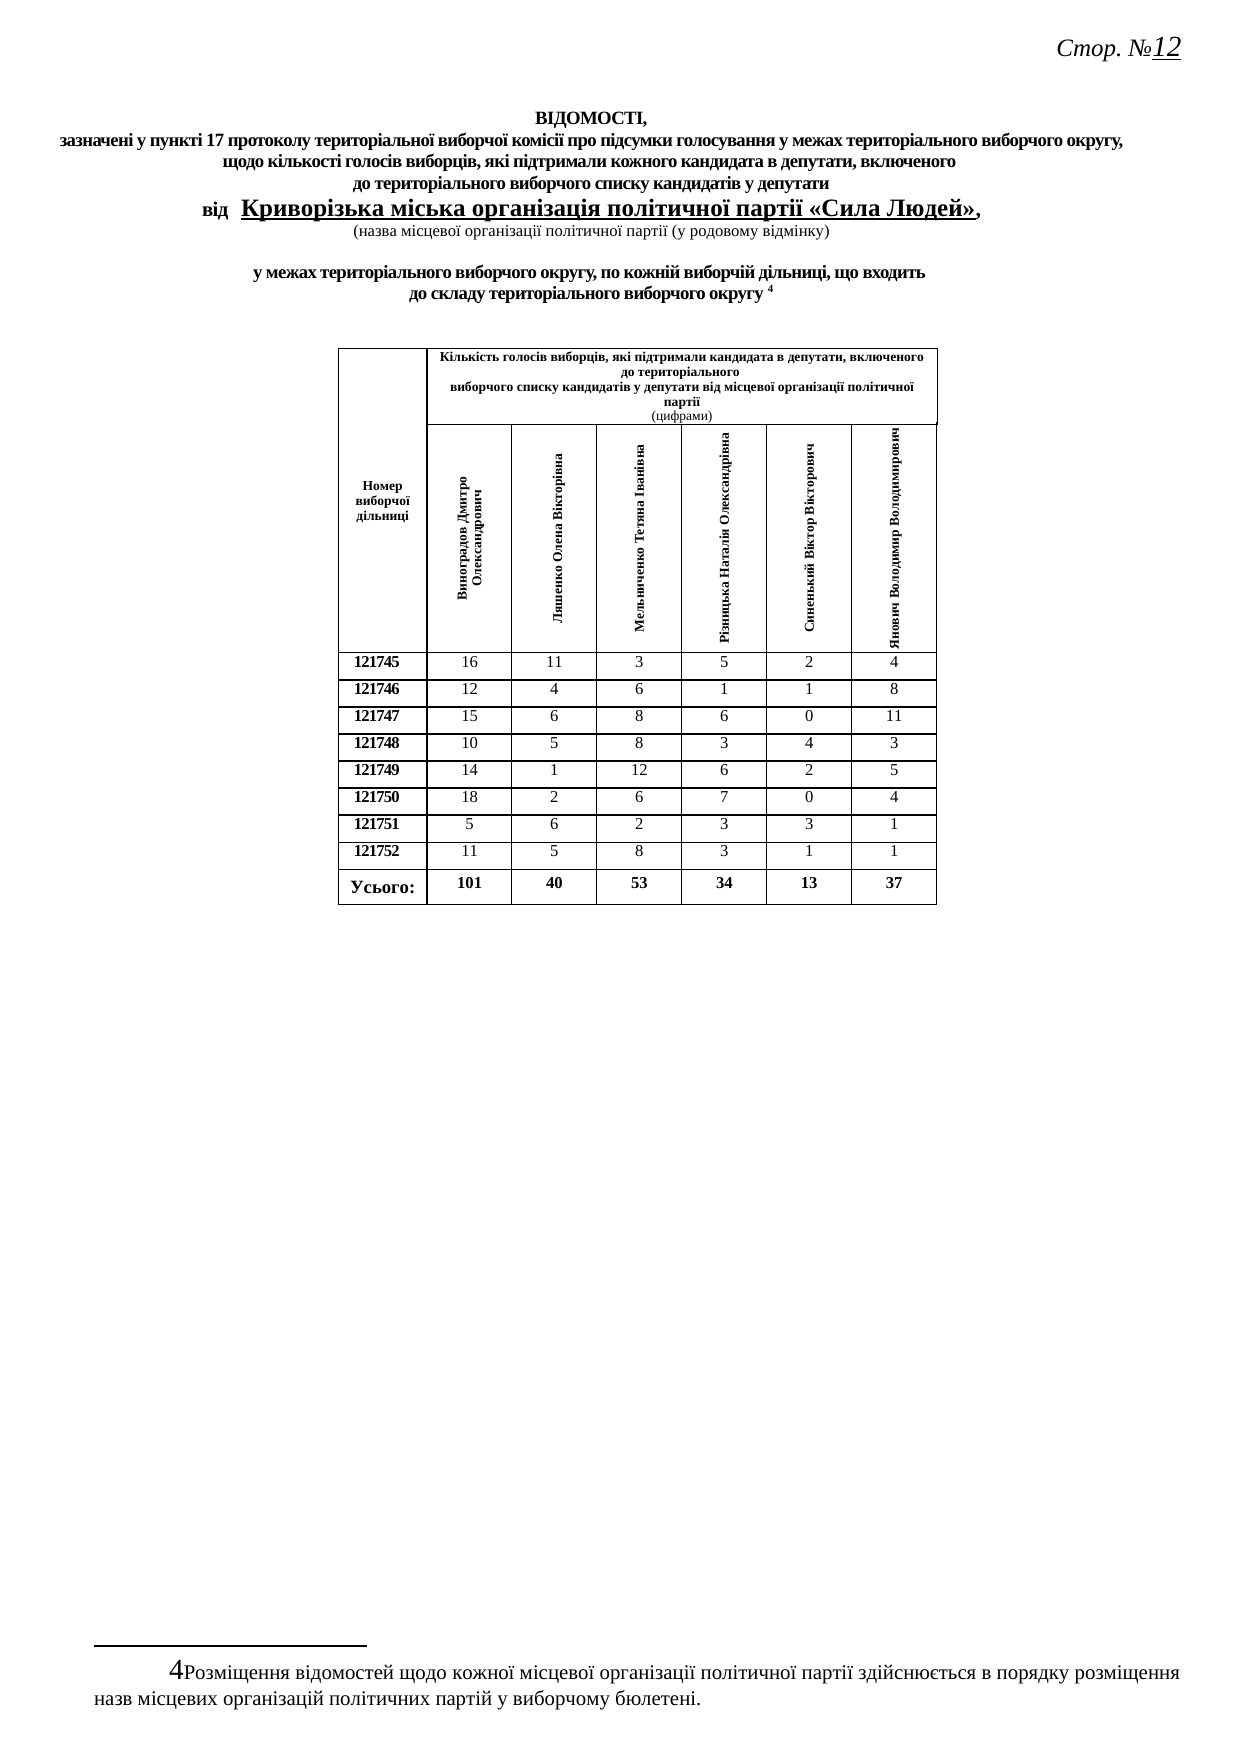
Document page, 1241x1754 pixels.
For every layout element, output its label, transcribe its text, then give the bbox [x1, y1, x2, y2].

table_cell 11 [852, 708, 936, 733]
table_cell (назва місцевої організації політичної партії (у родовому відмінку) [38, 222, 1145, 256]
table_header Кількість голосів виборців, які підтримали кандидата в депутати, включеного до територіального виборчого списку кандидатів у депутати від місцевої організації політичної партії (цифрами) [428, 349, 937, 424]
table_cell 34 [682, 870, 766, 904]
table_cell 121747 [339, 708, 426, 733]
table_cell 1 [852, 843, 936, 868]
table_cell 1 [682, 681, 766, 706]
table_cell у межах територіального виборчого округу, по кожній виборчій дільниці, що входить до складу територіального виборчого округу [38, 256, 1145, 308]
table_cell Ляшенко Олена Вікторівна [512, 425, 596, 652]
table_cell 6 [512, 708, 596, 733]
table_cell Різницька Наталія Олександрівна [682, 425, 766, 652]
table_cell 7 [682, 789, 766, 814]
table_cell 3 [682, 735, 766, 760]
table_cell 8 [597, 735, 681, 760]
table_cell 101 [428, 870, 511, 904]
table_cell 6 [682, 762, 766, 787]
table_cell 4 [852, 653, 936, 679]
table_cell Янович Володимир Володимирович [852, 425, 936, 652]
table_cell 4 [512, 681, 596, 706]
table_cell 5 [682, 653, 766, 679]
table_cell 3 [767, 816, 851, 841]
table_cell 13 [767, 870, 851, 904]
table_cell 8 [597, 843, 681, 868]
table_cell 8 [597, 708, 681, 733]
table_cell 16 [428, 653, 511, 679]
table_cell 6 [597, 789, 681, 814]
table_cell 121749 [339, 762, 426, 787]
table_cell 2 [767, 653, 851, 679]
table_cell 0 [767, 789, 851, 814]
table_cell 121752 [339, 843, 426, 868]
table_cell 2 [597, 816, 681, 841]
table_cell 53 [597, 870, 681, 904]
table_cell 37 [852, 870, 936, 904]
table_cell 3 [682, 816, 766, 841]
table_cell 121745 [339, 653, 426, 679]
table_cell 1 [767, 681, 851, 706]
table_cell 6 [682, 708, 766, 733]
table_cell 14 [428, 762, 511, 787]
table_cell 2 [767, 762, 851, 787]
table_cell 2 [512, 789, 596, 814]
table_cell 121748 [339, 735, 426, 760]
table_cell 5 [428, 816, 511, 841]
table_cell 4 [852, 789, 936, 814]
table_cell 12 [428, 681, 511, 706]
table_cell 15 [428, 708, 511, 733]
table_cell 40 [512, 870, 596, 904]
table_cell 4 [767, 735, 851, 760]
table_cell 0 [767, 708, 851, 733]
table_cell 5 [852, 762, 936, 787]
table_cell 3 [852, 735, 936, 760]
table_cell 1 [852, 816, 936, 841]
table_header Номер виборчої дільниці [339, 349, 426, 652]
table_cell від Криворізька міська організація політичної партії «Сила Людей», [38, 193, 1145, 222]
table_cell 121751 [339, 816, 426, 841]
table_cell 12 [597, 762, 681, 787]
table_cell 5 [512, 735, 596, 760]
table_cell 6 [512, 816, 596, 841]
table_cell 121746 [339, 681, 426, 706]
table_cell 6 [597, 681, 681, 706]
table_cell 3 [597, 653, 681, 679]
table_cell 18 [428, 789, 511, 814]
table_cell 11 [512, 653, 596, 679]
table_cell 8 [852, 681, 936, 706]
table_cell 3 [682, 843, 766, 868]
table_cell 10 [428, 735, 511, 760]
table_cell Синенький Віктор Вікторович [767, 425, 851, 652]
table_cell 1 [767, 843, 851, 868]
table_cell Виноградов Дмитро Олександрович [428, 425, 511, 652]
table_cell 5 [512, 843, 596, 868]
table_cell Усього: [339, 870, 426, 904]
table_cell 11 [428, 843, 511, 868]
table_cell 1 [512, 762, 596, 787]
table_header ВІДОМОСТІ, зазначені у пункті 17 протоколу територіальної виборчої комісії про підсумки голосування у межах територіального виборчого округу, щодо кількості голосів виборців, які підтримали кожного кандидата в депутати, включеного до територіального виборчого списку кандидатів у депутати [38, 109, 1145, 193]
table_cell 121750 [339, 789, 426, 814]
table_cell Мельниченко Тетяна Іванівна [597, 425, 681, 652]
